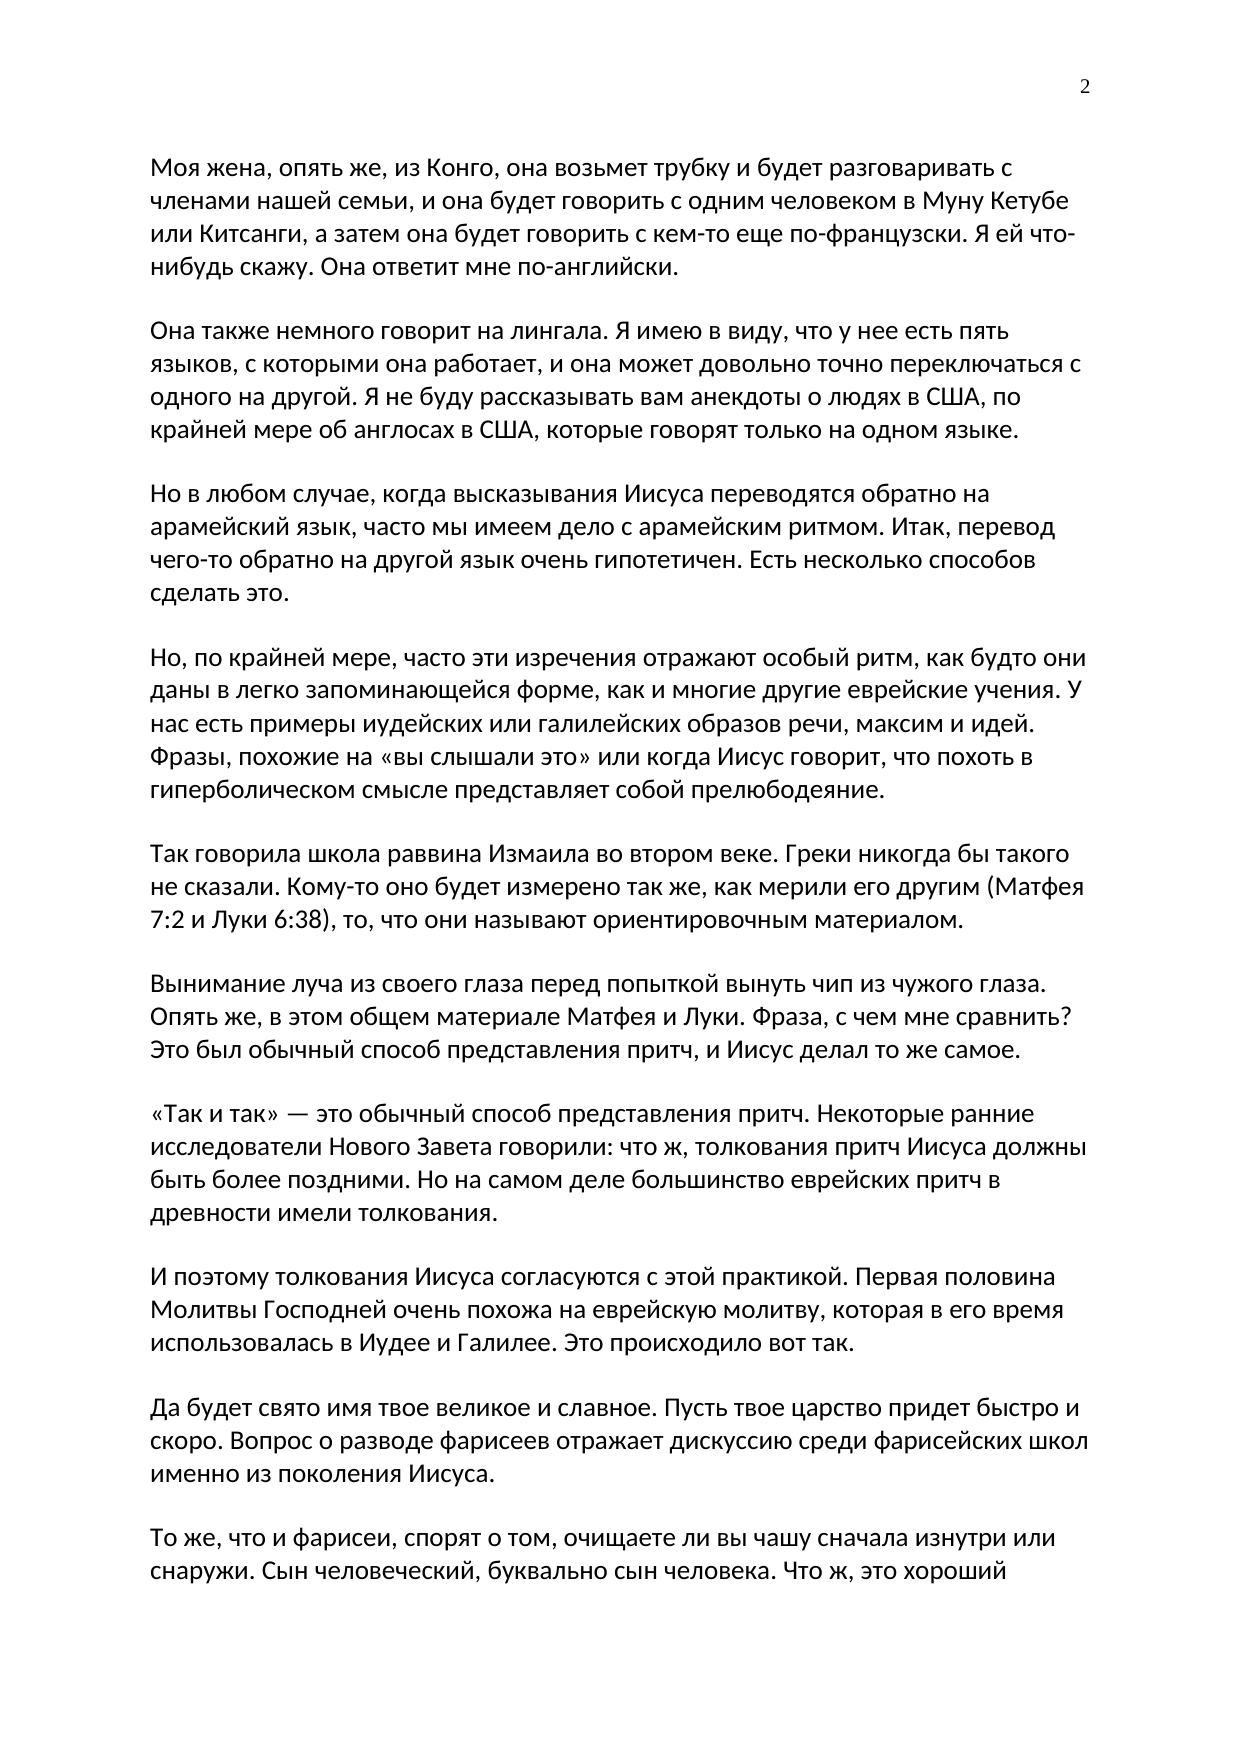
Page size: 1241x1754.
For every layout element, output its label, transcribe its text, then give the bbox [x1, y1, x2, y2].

text Вынимание луча из своего глаза перед попыткой вынуть чип из чужого глаза. Опять же, в этом общем материале Матфея и Луки. Фраза, с чем мне сравнить? Это был обычный способ представления притч, и Иисус делал то же самое. [150, 966, 1090, 1065]
text Да будет свято имя твое великое и славное. Пусть твое царство придет быстро и скоро. Вопрос о разводе фарисеев отражает дискуссию среди фарисейских школ именно из поколения Иисуса. [150, 1390, 1090, 1489]
text Но, по крайней мере, часто эти изречения отражают особый ритм, как будто они даны в легко запоминающейся форме, как и многие другие еврейские учения. У нас есть примеры иудейских или галилейских образов речи, максим и идей. Фразы, похожие на «вы слышали это» или когда Иисус говорит, что похоть в гиперболическом смысле представляет собой прелюбодеяние. [150, 640, 1090, 805]
text И поэтому толкования Иисуса согласуются с этой практикой. Первая половина Молитвы Господней очень похожа на еврейскую молитву, которая в его время использовалась в Иудее и Галилее. Это происходило вот так. [150, 1259, 1090, 1359]
text Она также немного говорит на лингала. Я имею в виду, что у нее есть пять языков, с которыми она работает, и она может довольно точно переключаться с одного на другой. Я не буду рассказывать вам анекдоты о людях в США, по крайней мере об англосах в США, которые говорят только на одном языке. [150, 313, 1090, 445]
text Так говорила школа раввина Измаила во втором веке. Греки никогда бы такого не сказали. Кому-то оно будет измерено так же, как мерили его другим (Матфея 7:2 и Луки 6:38), то, что они называют ориентировочным материалом. [150, 836, 1090, 935]
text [150, 1520, 1090, 1586]
text «Так и так» — это обычный способ представления притч. Некоторые ранние исследователи Нового Завета говорили: что ж, толкования притч Иисуса должны быть более поздними. Но на самом деле большинство еврейских притч в древности имели толкования. [150, 1096, 1090, 1228]
text Моя жена, опять же, из Конго, она возьмет трубку и будет разговаривать с членами нашей семьи, и она будет говорить с одним человеком в Муну Кетубе или Китсанги, а затем она будет говорить с кем-то еще по-французски. Я ей что-нибудь скажу. Она ответит мне по-английски. [150, 150, 1090, 282]
text Но в любом случае, когда высказывания Иисуса переводятся обратно на арамейский язык, часто мы имеем дело с арамейским ритмом. Итак, перевод чего-то обратно на другой язык очень гипотетичен. Есть несколько способов сделать это. [150, 476, 1090, 608]
